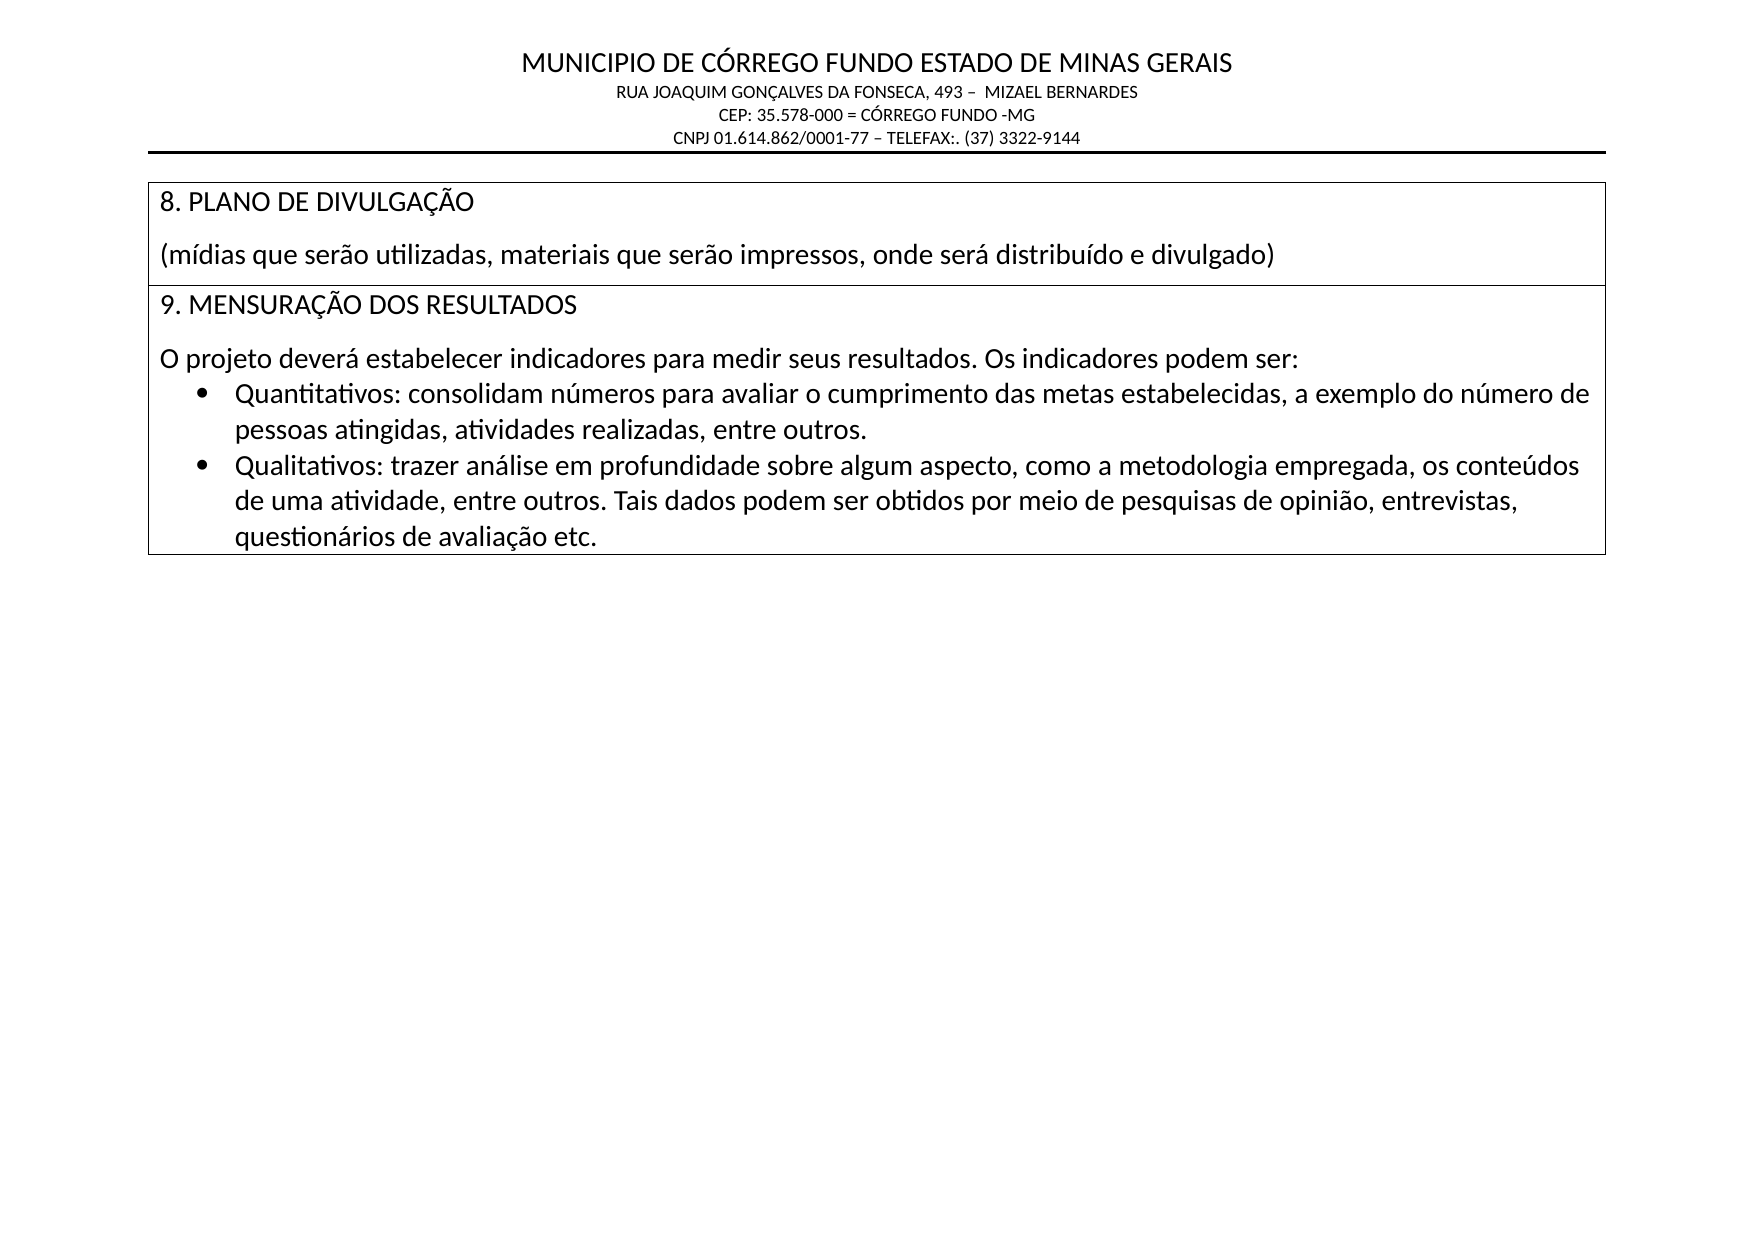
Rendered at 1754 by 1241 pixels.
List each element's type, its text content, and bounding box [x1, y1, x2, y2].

table_cell 8. PLANO DE DIVULGAÇÃO (mídias que serão utilizadas, materiais que serão impressos, onde será distribuído e divulgado) [149, 183, 1605, 285]
table_cell 9. MENSURAÇÃO DOS RESULTADOS O projeto deverá estabelecer indicadores para medir seus resultados. Os indicadores podem ser: Quantitativos: consolidam números para avaliar o cumprimento das metas estabelecidas, a exemplo do número de pessoas atingidas, atividades realizadas, entre outros. Qualitativos: trazer análise em profundidade sobre algum aspecto, como a metodologia empregada, os conteúdos de uma atividade, entre outros. Tais dados podem ser obtidos por meio de pesquisas de opinião, entrevistas, questionários de avaliação etc. [149, 286, 1605, 553]
